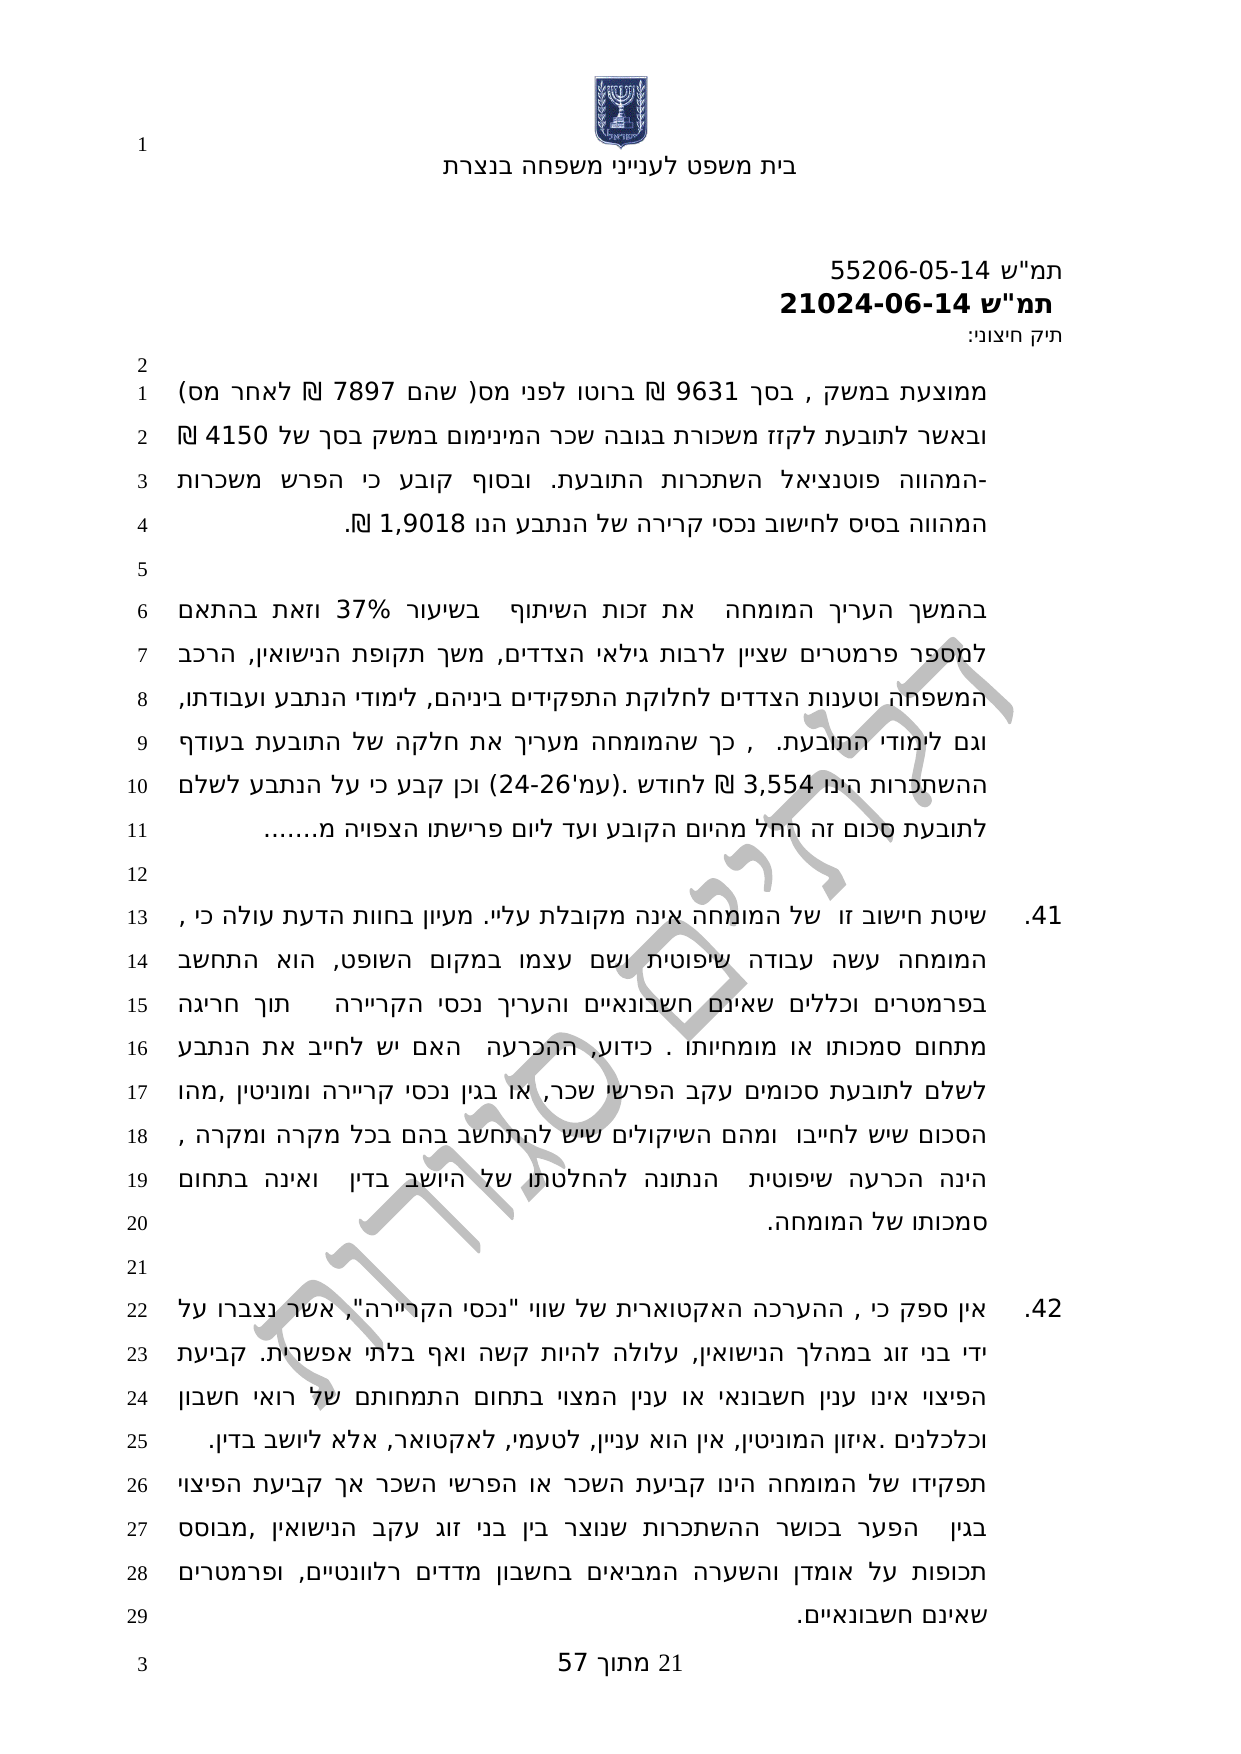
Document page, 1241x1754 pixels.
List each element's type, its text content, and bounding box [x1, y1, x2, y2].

picture [589, 75, 651, 152]
text תפקידו של המומחה הינו קביעת השכר או הפרשי השכר אך קביעת הפיצוי בגין הפער בכושר ההשתכרות שנוצר בין בני זוג עקב הנישואין ,מבוסס תכופות על אומדן והשערה המביאים בחשבון מדדים רלוונטיים, ופרמטרים שאינם חשבונאיים. [177, 1469, 988, 1630]
text 42. אין ספק כי , ההערכה האקטוארית של שווי "נכסי הקריירה", אשר נצברו על ידי בני זוג במהלך הנישואין, עלולה להיות קשה ואף בלתי אפשרית. קביעת הפיצוי אינו ענין חשבונאי או ענין המצוי בתחום התמחותם של רואי חשבון וכלכלנים .איזון המוניטין, אין הוא עניין, לטעמי, לאקטואר, אלא ליושב בדין. [177, 1294, 1063, 1455]
text 41. שיטת חישוב זו של המומחה אינה מקובלת עליי. מעיון בחוות הדעת עולה כי ,המומחה עשה עבודה שיפוטית ושם עצמו במקום השופט, הוא התחשב בפרמטרים וכללים שאינם חשבונאיים והעריך נכסי הקריירה תוך חריגה מתחום סמכותו או מומחיותו . כידוע, ההכרעה האם יש לחייב את הנתבע לשלם לתובעת סכומים עקב הפרשי שכר, או בגין נכסי קריירה ומוניטין ,מהו הסכום שיש לחייבו ומהם השיקולים שיש להתחשב בהם בכל מקרה ומקרה ,הינה הכרעה שיפוטית הנתונה להחלטתו של היושב בדין ואינה בתחום סמכותו של המומחה. [177, 901, 1063, 1237]
text בהמשך העריך המומחה את זכות השיתוף בשיעור 37% וזאת בהתאם למספר פרמטרים שציין לרבות גילאי הצדדים, משך תקופת הנישואין, הרכב המשפחה וטענות הצדדים לחלוקת התפקידים ביניהם, לימודי הנתבע ועבודתו, וגם לימודי התובעת. , כך שהמומחה מעריך את חלקה של התובעת בעודף ההשתכרות הינו 3,554 ₪ לחודש .(עמ'24-26) וכן קבע כי על הנתבע לשלם לתובעת סכום זה החל מהיום הקובע ועד ליום פרישתו הצפויה מ....... [177, 596, 988, 843]
